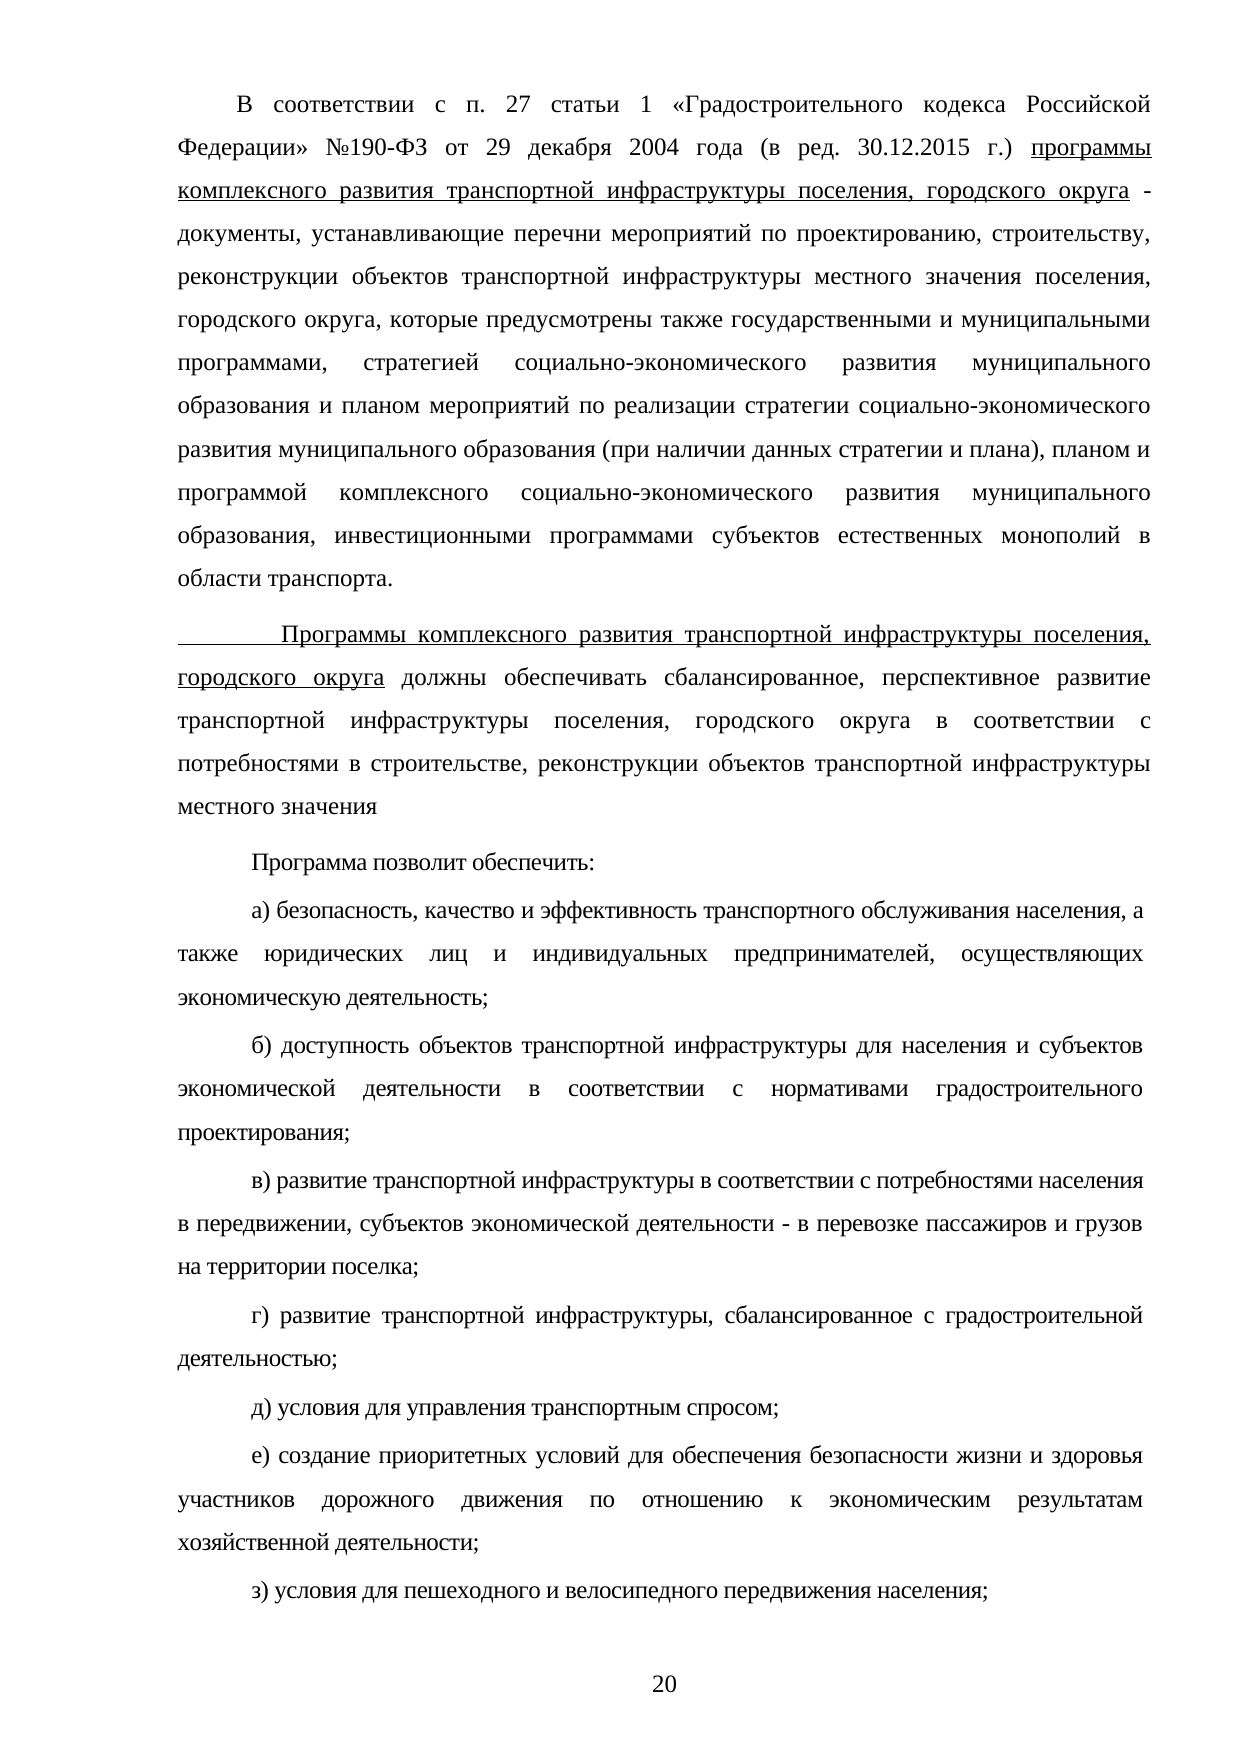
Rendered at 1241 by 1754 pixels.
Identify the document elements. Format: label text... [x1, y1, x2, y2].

text з) условия для пешеходного и велосипедного передвижения населения; [177, 1575, 1144, 1604]
text Программа позволит обеспечить: [177, 847, 1144, 876]
text а) безопасность, качество и эффективность транспортного обслуживания населения, а также юридических лиц и индивидуальных предпринимателей, осуществляющих экономическую деятельность; [177, 895, 1144, 1010]
text г) развитие транспортной инфраструктуры, сбалансированное с градостроительной деятельностью; [177, 1300, 1144, 1372]
text Программы комплексного развития транспортной инфраструктуры поселения, городского округа должны обеспечивать сбалансированное, перспективное развитие транспортной инфраструктуры поселения, городского округа в соответствии с потребностями в строительстве, реконструкции объектов транспортной инфраструктуры местного значения [177, 619, 1152, 820]
text е) создание приоритетных условий для обеспечения безопасности жизни и здоровья участников дорожного движения по отношению к экономическим результатам хозяйственной деятельности; [177, 1441, 1144, 1556]
text д) условия для управления транспортным спросом; [177, 1392, 1144, 1421]
text в) развитие транспортной инфраструктуры в соответствии с потребностями населения в передвижении, субъектов экономической деятельности - в перевозке пассажиров и грузов на территории поселка; [177, 1165, 1144, 1280]
text б) доступность объектов транспортной инфраструктуры для населения и субъектов экономической деятельности в соответствии с нормативами градостроительного проектирования; [177, 1030, 1144, 1145]
text В соответствии с п. 27 статьи 1 «Градостроительного кодекса Российской Федерации» №190-ФЗ от 29 декабря 2004 года (в ред. 30.12.2015 г.) программы комплексного развития транспортной инфраструктуры поселения, городского округа - документы, устанавливающие перечни мероприятий по проектированию, строительству, реконструкции объектов транспортной инфраструктуры местного значения поселения, городского округа, которые предусмотрены также государственными и муниципальными программами, стратегией социально-экономического развития муниципального образования и планом мероприятий по реализации стратегии социально-экономического развития муниципального образования (при наличии данных стратегии и плана), планом и программой комплексного социально-экономического развития муниципального образования, инвестиционными программами субъектов естественных монополий в области транспорта. [177, 89, 1152, 592]
